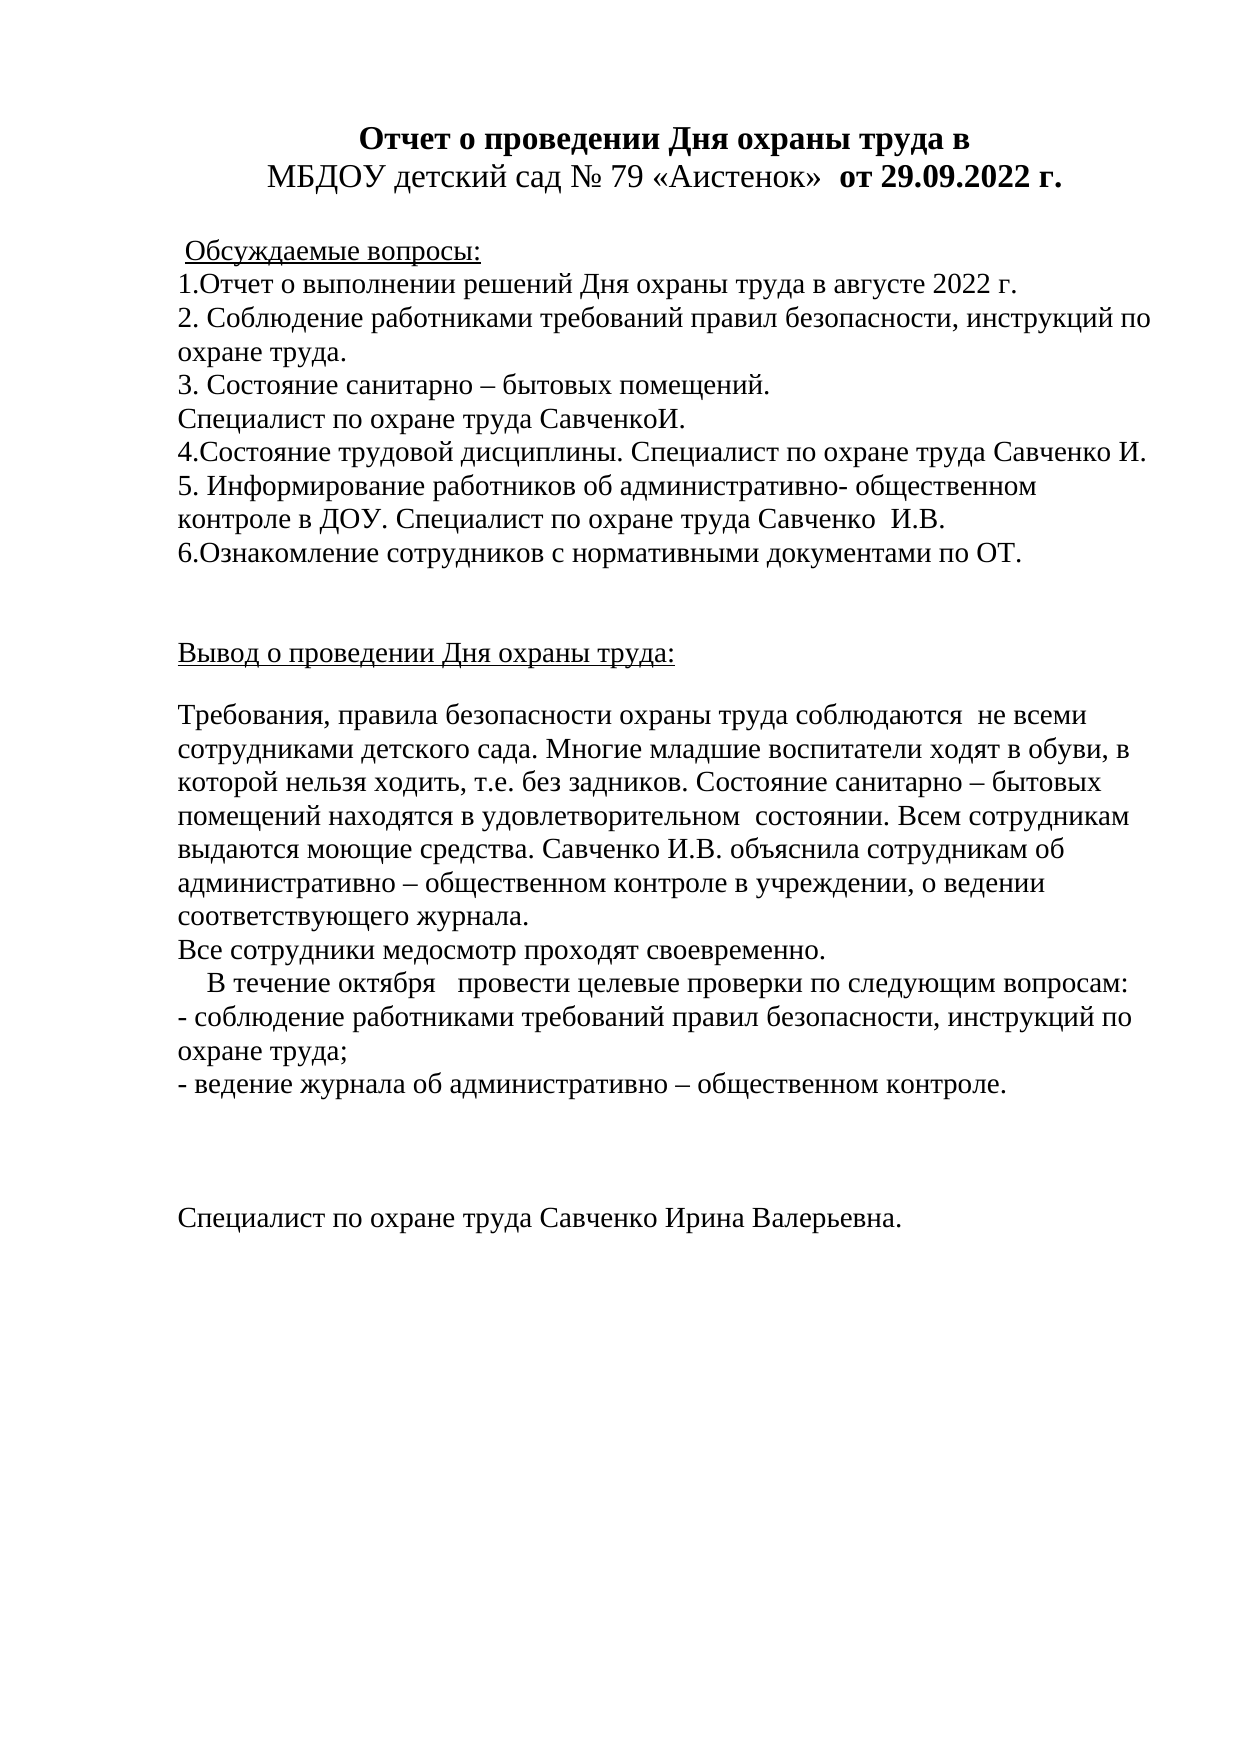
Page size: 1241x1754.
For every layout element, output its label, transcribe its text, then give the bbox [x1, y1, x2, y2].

text Специалист по охране труда СавченкоИ. [177, 401, 1152, 434]
text 1.Отчет о выполнении решений Дня охраны труда в августе 2022 г. [177, 267, 1152, 300]
text 5. Информирование работников об административно- общественном контроле в ДОУ. Специалист по охране труда Савченко И.В. [177, 468, 1152, 535]
text - соблюдение работниками требований правил безопасности, инструкций по охране труда; [177, 999, 1152, 1066]
text 3. Состояние санитарно – бытовых помещений. [177, 367, 1152, 401]
text Вывод о проведении Дня охраны труда: [177, 636, 1152, 669]
text Отчет о проведении Дня охраны труда в [177, 118, 1152, 156]
text 6.Ознакомление сотрудников с нормативными документами по ОТ. [177, 535, 1152, 568]
text Требования, правила безопасности охраны труда соблюдаются не всеми сотрудниками детского сада. Многие младшие воспитатели ходят в обуви, в которой нельзя ходить, т.е. без задников. Состояние санитарно – бытовых помещений находятся в удовлетворительном состоянии. Всем сотрудникам выдаются моющие средства. Савченко И.В. объяснила сотрудникам об административно – общественном контроле в учреждении, о ведении соответствующего журнала. [177, 697, 1152, 932]
text - ведение журнала об административно – общественном контроле. [177, 1066, 1152, 1100]
text Обсуждаемые вопросы: [177, 233, 1152, 267]
text Специалист по охране труда Савченко Ирина Валерьевна. [177, 1200, 1152, 1234]
text МБДОУ детский сад № 79 «Аистенок» от 29.09.2022 г. [177, 156, 1152, 195]
text 4.Состояние трудовой дисциплины. Специалист по охране труда Савченко И. [177, 434, 1152, 468]
text В течение октября провести целевые проверки по следующим вопросам: [177, 966, 1152, 999]
text Все сотрудники медосмотр проходят своевременно. [177, 932, 1152, 966]
text 2. Соблюдение работниками требований правил безопасности, инструкций по охране труда. [177, 300, 1152, 367]
